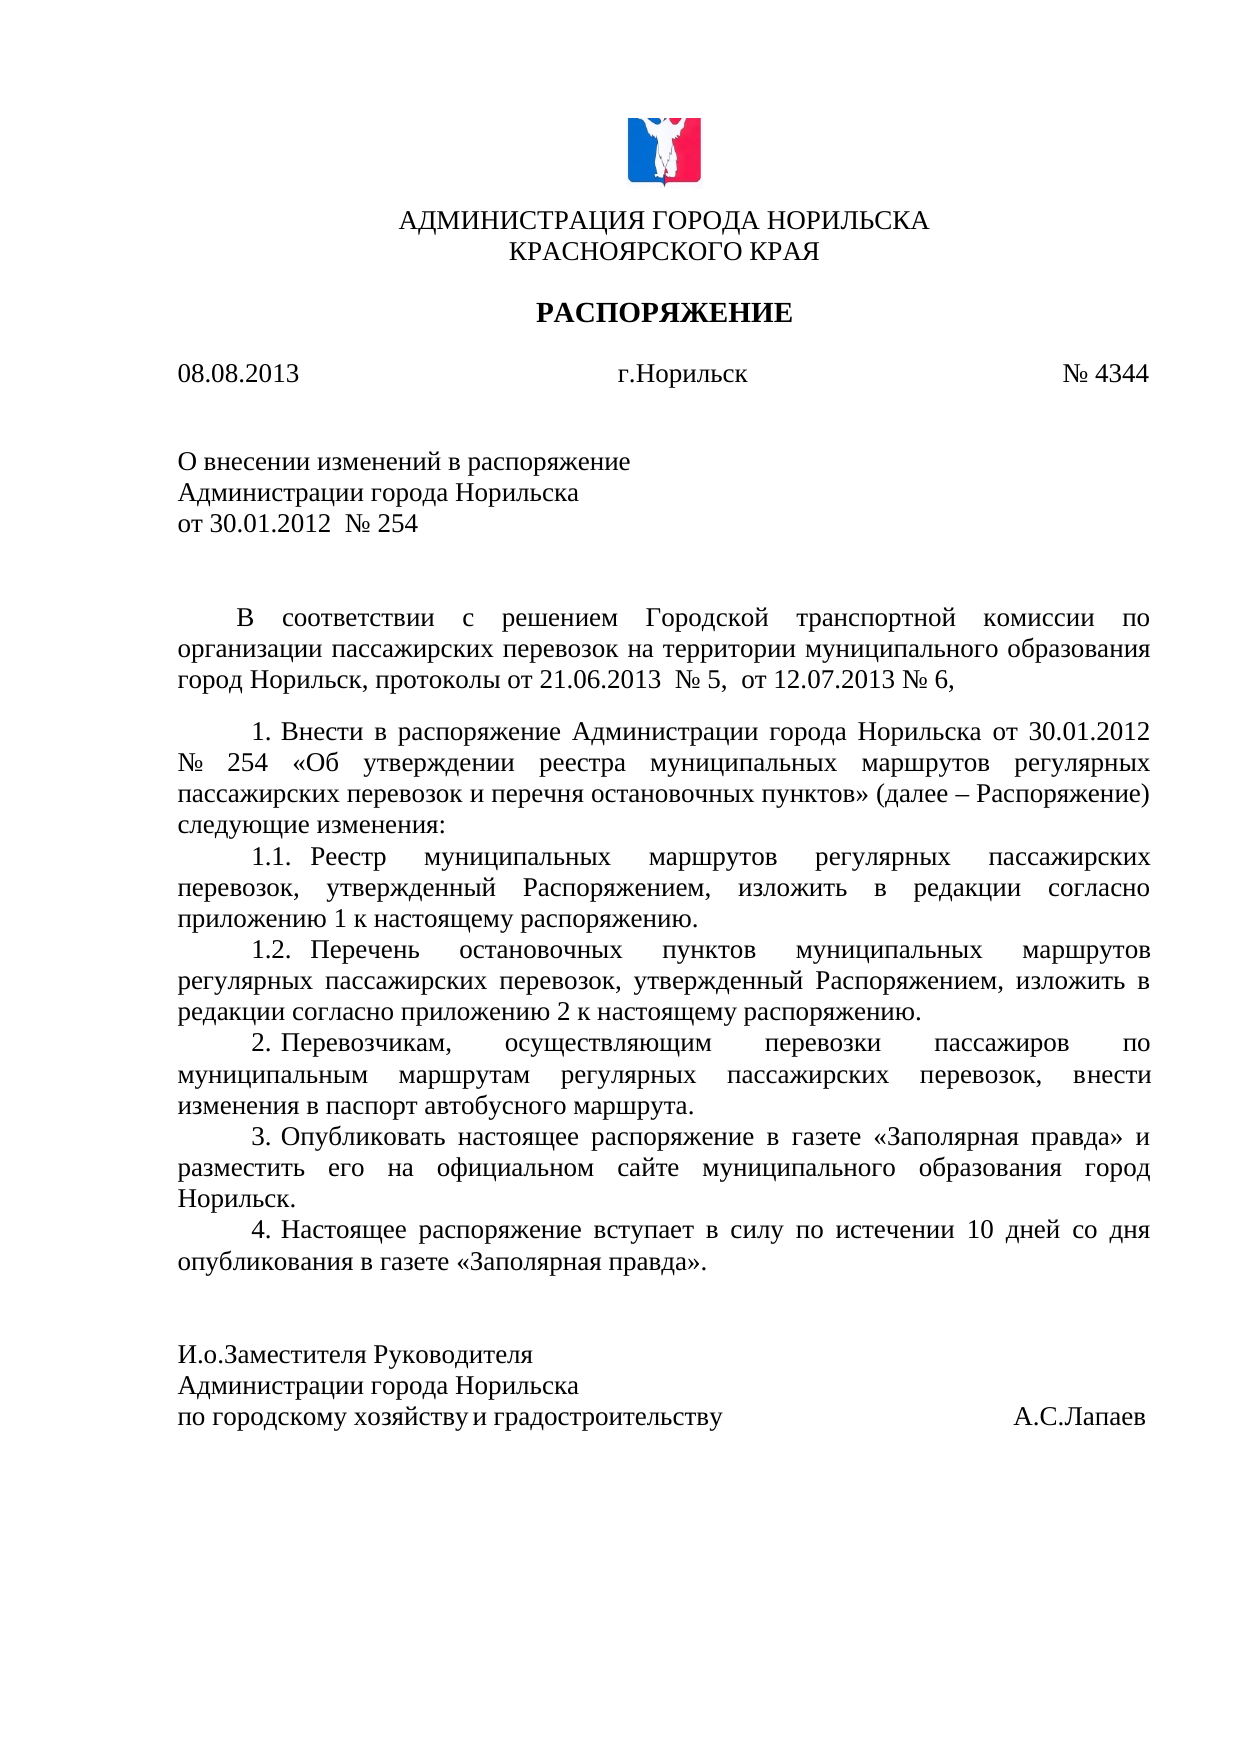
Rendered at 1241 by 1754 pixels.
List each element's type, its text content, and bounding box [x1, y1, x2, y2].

text РАСПОРЯЖЕНИЕ [177, 295, 1152, 329]
text КРАСНОЯРСКОГО КРАЯ [177, 235, 1152, 266]
text 08.08.2013 г.Норильск № 4344 [177, 357, 1168, 388]
text И.о.Заместителя Руководителя [177, 1338, 1152, 1369]
text от 30.01.2012 № 254 [177, 507, 1152, 538]
list Настоящее распоряжение вступает в силу по истечении 10 дней со дня опубликования в газете «Заполярная правда». [177, 1213, 1152, 1276]
list Реестр муниципальных маршрутов регулярных пассажирских перевозок, утвержденный Распоряжением, изложить в редакции согласно приложению 1 к настоящему распоряжению. [177, 840, 1152, 933]
list Внести в распоряжение Администрации города Норильска от 30.01.2012 № 254 «Об утверждении реестра муниципальных маршрутов регулярных пассажирских перевозок и перечня остановочных пунктов» (далее – Распоряжение) следующие изменения: [177, 715, 1152, 840]
list Опубликовать настоящее распоряжение в газете «Заполярная правда» и разместить его на официальном сайте муниципального образования город Норильск. [177, 1120, 1152, 1213]
text АДМИНИСТРАЦИЯ ГОРОДА НОРИЛЬСКА [177, 206, 1152, 235]
list Перевозчикам, осуществляющим перевозки пассажиров по муниципальным маршрутам регулярных пассажирских перевозок, внести изменения в паспорт автобусного маршрута. [177, 1027, 1152, 1120]
text О внесении изменений в распоряжение [177, 445, 1152, 476]
list Перечень остановочных пунктов муниципальных маршрутов регулярных пассажирских перевозок, утвержденный Распоряжением, изложить в редакции согласно приложению 2 к настоящему распоряжению. [177, 933, 1152, 1027]
picture [626, 118, 703, 189]
text Администрации города Норильска [177, 476, 1152, 507]
text по городскому хозяйству и градостроительству А.С.Лапаев [177, 1400, 1152, 1431]
text Администрации города Норильска [177, 1369, 1152, 1400]
text В соответствии с решением Городской транспортной комиссии по организации пассажирских перевозок на территории муниципального образования город Норильск, протоколы от 21.06.2013 № 5, от 12.07.2013 № 6, [177, 601, 1152, 694]
